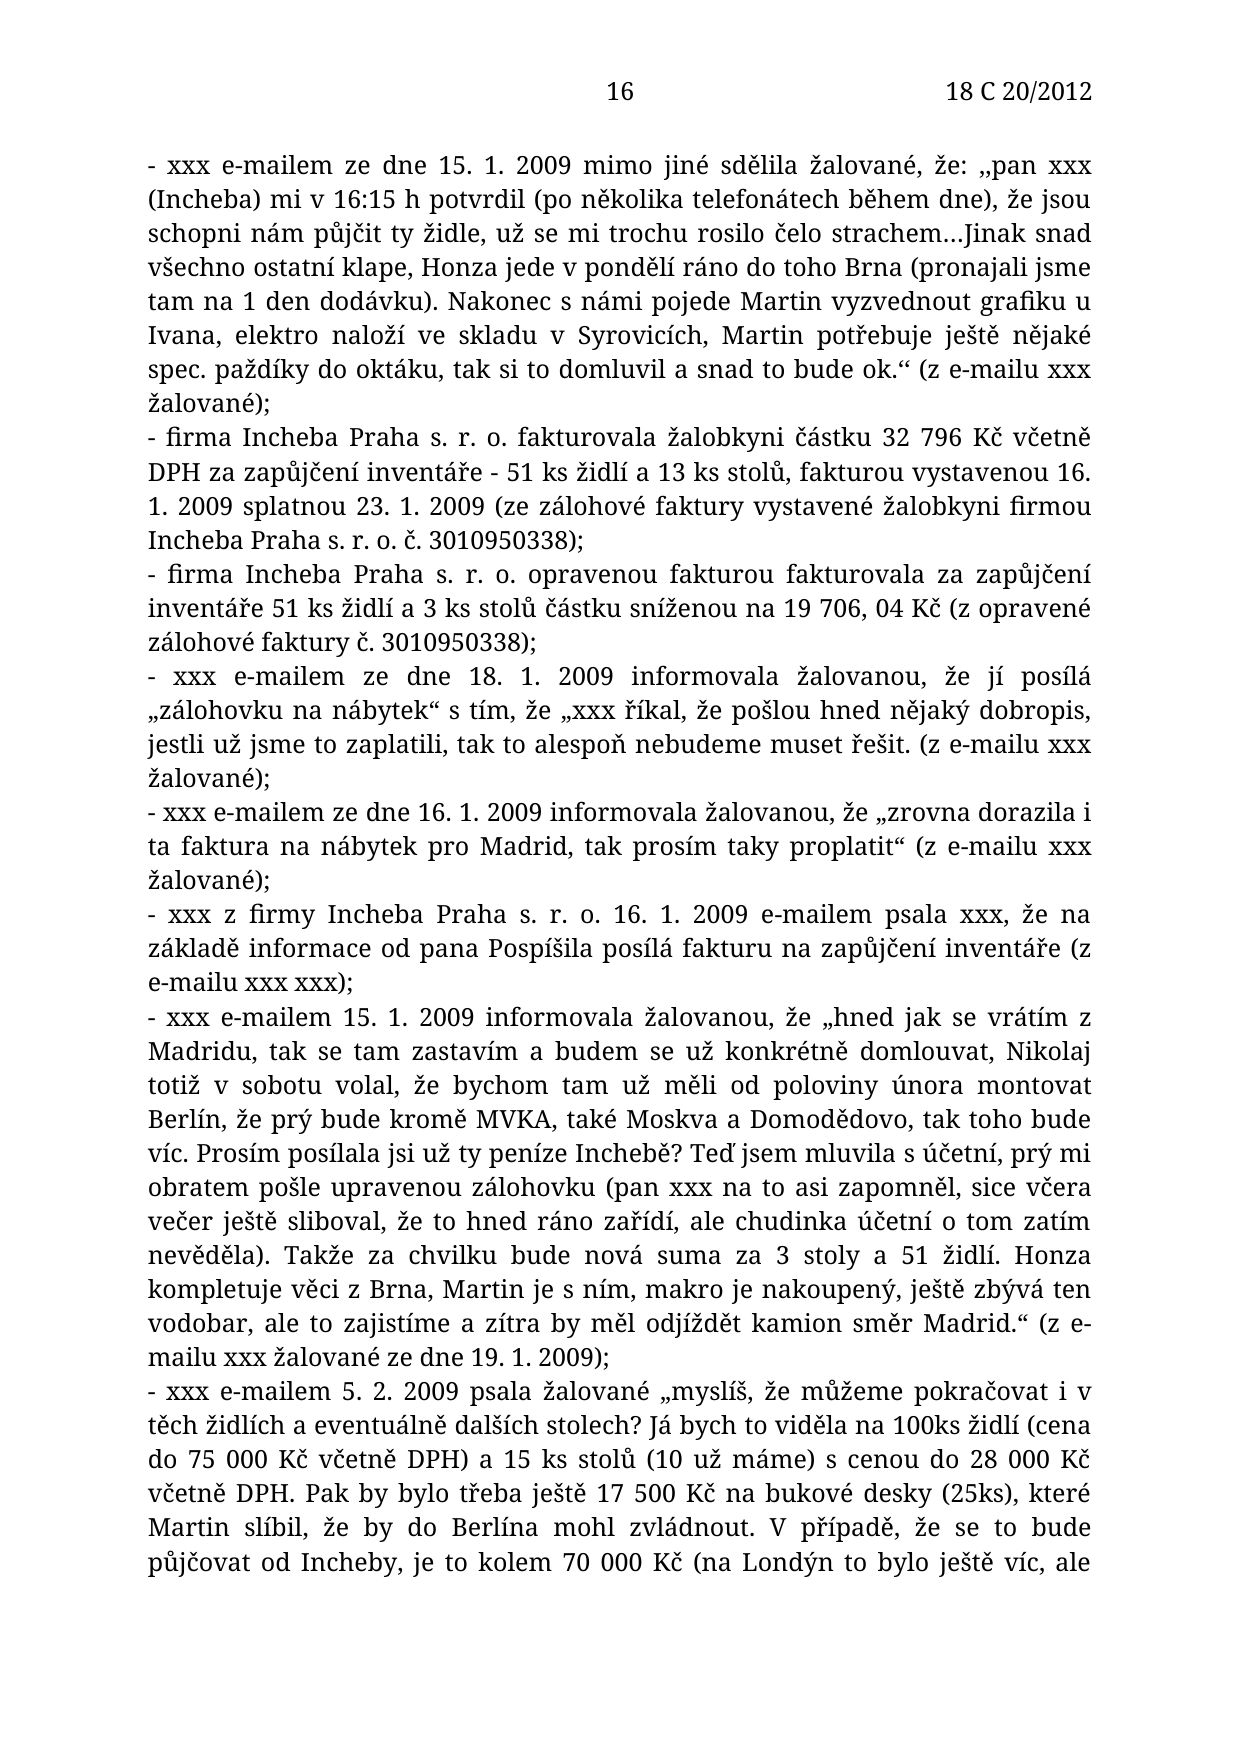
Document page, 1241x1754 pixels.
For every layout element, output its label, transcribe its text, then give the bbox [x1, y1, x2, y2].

text - xxx e-mailem ze dne 18. 1. 2009 informovala žalovanou, že jí posílá „zálohovku na nábytek“ s tím, že „xxx říkal, že pošlou hned nějaký dobropis, jestli už jsme to zaplatili, tak to alespoň nebudeme muset řešit. (z e-mailu xxx žalované); [148, 658, 1093, 795]
text - xxx e-mailem ze dne 16. 1. 2009 informovala žalovanou, že „zrovna dorazila i ta faktura na nábytek pro Madrid, tak prosím taky proplatit“ (z e-mailu xxx žalované); [148, 795, 1093, 897]
text - xxx z firmy Incheba Praha s. r. o. 16. 1. 2009 e-mailem psala xxx, že na základě informace od pana Pospíšila posílá fakturu na zapůjčení inventáře (z e-mailu xxx xxx); [148, 897, 1093, 999]
text - firma Incheba Praha s. r. o. fakturovala žalobkyni částku 32 796 Kč včetně DPH za zapůjčení inventáře - 51 ks židlí a 13 ks stolů, fakturou vystavenou 16. 1. 2009 splatnou 23. 1. 2009 (ze zálohové faktury vystavené žalobkyni firmou Incheba Praha s. r. o. č. 3010950338); [148, 420, 1093, 556]
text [148, 1374, 1093, 1578]
text - firma Incheba Praha s. r. o. opravenou fakturou fakturovala za zapůjčení inventáře 51 ks židlí a 3 ks stolů částku sníženou na 19 706, 04 Kč (z opravené zálohové faktury č. 3010950338); [148, 556, 1093, 658]
text - xxx e-mailem 15. 1. 2009 informovala žalovanou, že „hned jak se vrátím z Madridu, tak se tam zastavím a budem se už konkrétně domlouvat, Nikolaj totiž v sobotu volal, že bychom tam už měli od poloviny února montovat Berlín, že prý bude kromě MVKA, také Moskva a Domodědovo, tak toho bude víc. Prosím posílala jsi už ty peníze Inchebě? Teď jsem mluvila s účetní, prý mi obratem pošle upravenou zálohovku (pan xxx na to asi zapomněl, sice včera večer ještě sliboval, že to hned ráno zařídí, ale chudinka účetní o tom zatím nevěděla). Takže za chvilku bude nová suma za 3 stoly a 51 židlí. Honza kompletuje věci z Brna, Martin je s ním, makro je nakoupený, ještě zbývá ten vodobar, ale to zajistíme a zítra by měl odjíždět kamion směr Madrid.“ (z e-mailu xxx žalované ze dne 19. 1. 2009); [148, 999, 1093, 1374]
text - xxx e-mailem ze dne 15. 1. 2009 mimo jiné sdělila žalované, že: ,,pan xxx (Incheba) mi v 16:15 h potvrdil (po několika telefonátech během dne), že jsou schopni nám půjčit ty židle, už se mi trochu rosilo čelo strachem…Jinak snad všechno ostatní klape, Honza jede v pondělí ráno do toho Brna (pronajali jsme tam na 1 den dodávku). Nakonec s námi pojede Martin vyzvednout grafiku u Ivana, elektro naloží ve skladu v Syrovicích, Martin potřebuje ještě nějaké spec. paždíky do oktáku, tak si to domluvil a snad to bude ok.‘‘ (z e-mailu xxx žalované); [148, 148, 1093, 420]
